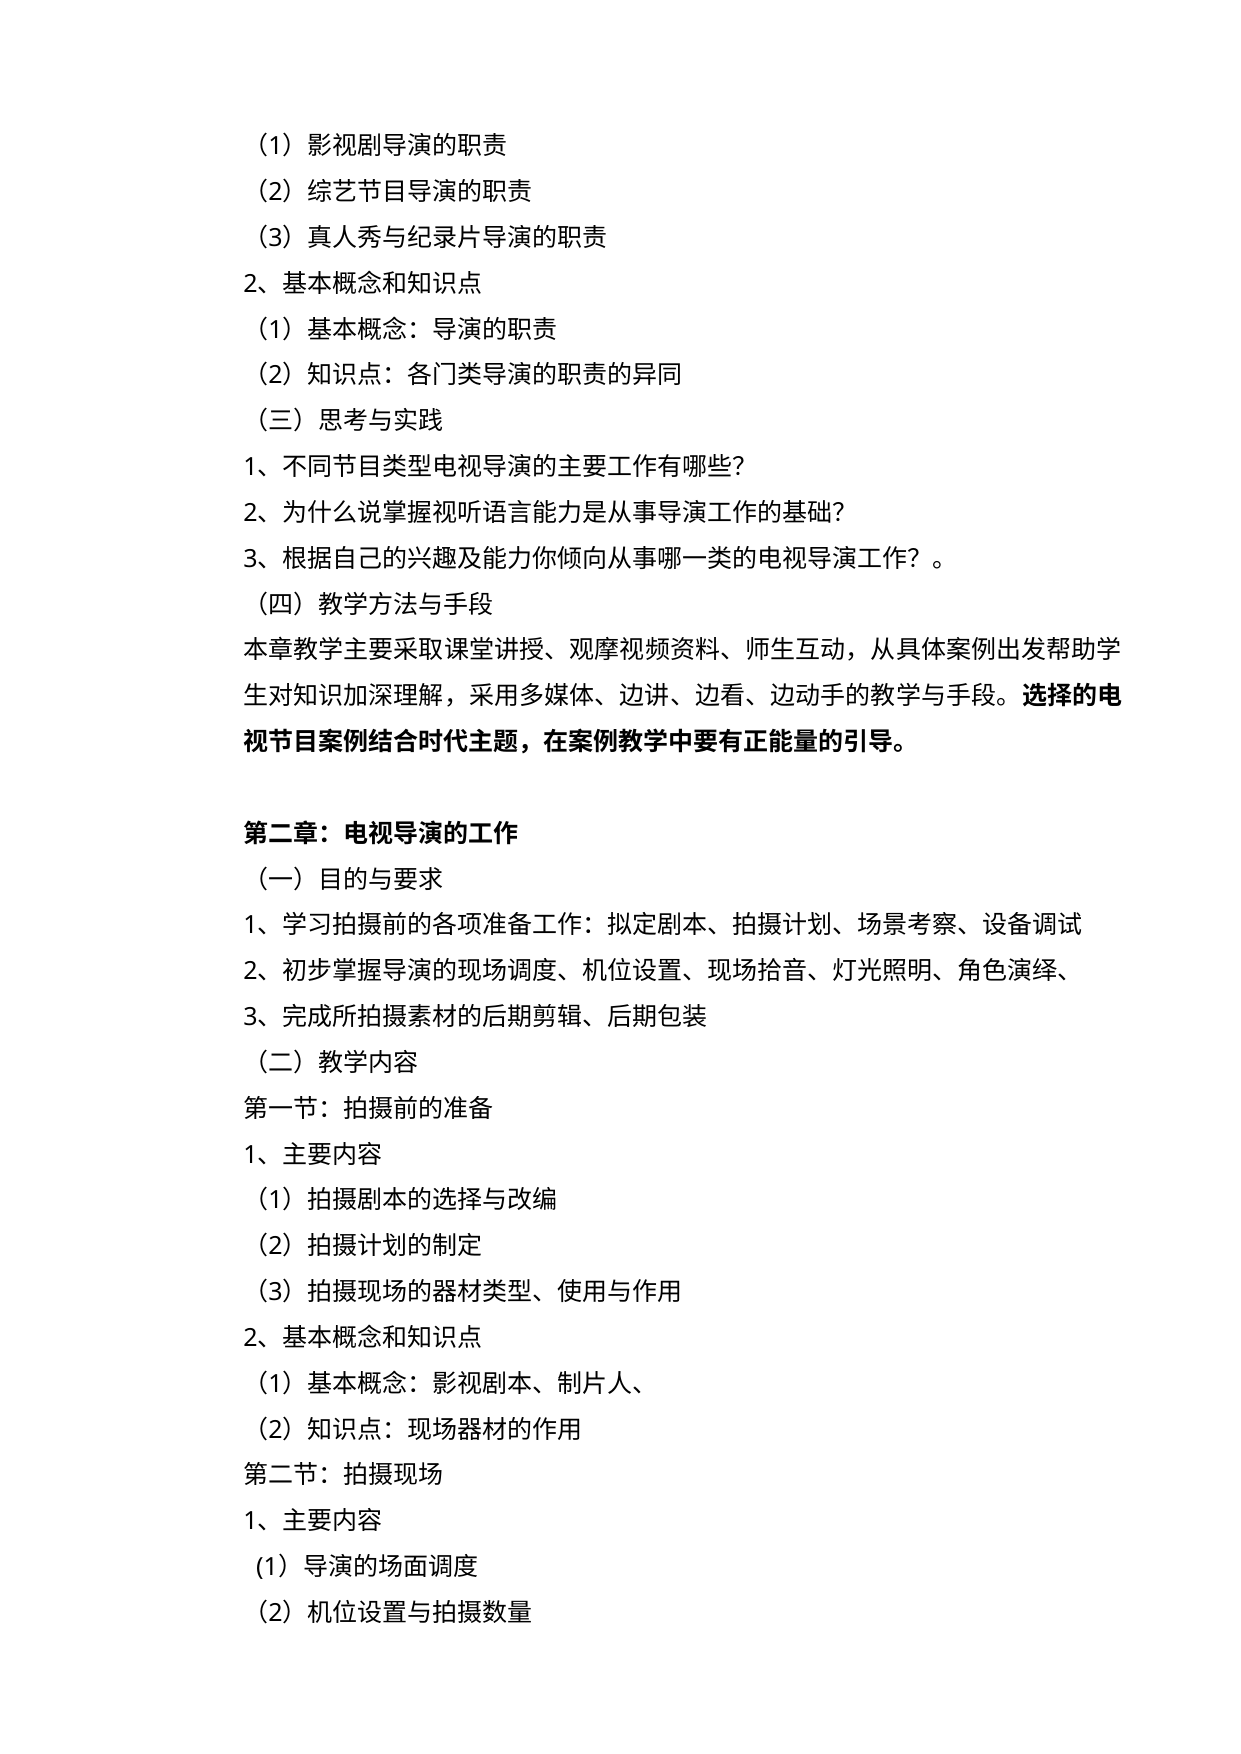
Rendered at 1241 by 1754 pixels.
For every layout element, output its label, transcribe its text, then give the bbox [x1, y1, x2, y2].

text (1）导演的场面调度 [243, 1539, 1122, 1585]
text （3）真人秀与纪录片导演的职责 [243, 210, 1122, 256]
text （2）知识点：现场器材的作用 [243, 1401, 1122, 1447]
text 本章教学主要采取课堂讲授、观摩视频资料、师生互动，从具体案例出发帮助学生对知识加深理解，采用多媒体、边讲、边看、边动手的教学与手段。选择的电视节目案例结合时代主题，在案例教学中要有正能量的引导。 [243, 622, 1122, 760]
text 3、完成所拍摄素材的后期剪辑、后期包装 [243, 989, 1122, 1035]
text 1、主要内容 [243, 1493, 1122, 1539]
text 2、基本概念和知识点 [243, 256, 1122, 301]
text （1）拍摄剧本的选择与改编 [243, 1172, 1122, 1218]
text 2、基本概念和知识点 [243, 1310, 1122, 1356]
text （2）拍摄计划的制定 [243, 1218, 1122, 1264]
text 3、根据自己的兴趣及能力你倾向从事哪一类的电视导演工作？。 [243, 531, 1122, 576]
text 1、学习拍摄前的各项准备工作：拟定剧本、拍摄计划、场景考察、设备调试 [243, 897, 1122, 943]
text （四）教学方法与手段 [243, 576, 1122, 622]
text （1）基本概念：导演的职责 [243, 301, 1122, 347]
text （1）基本概念：影视剧本、制片人、 [243, 1356, 1122, 1401]
text 第一节：拍摄前的准备 [243, 1081, 1122, 1126]
text 2、初步掌握导演的现场调度、机位设置、现场拾音、灯光照明、角色演绎、 [243, 943, 1122, 989]
text （二）教学内容 [243, 1035, 1122, 1081]
text （三）思考与实践 [243, 393, 1122, 439]
text 1、不同节目类型电视导演的主要工作有哪些？ [243, 439, 1122, 485]
text 1、主要内容 [243, 1126, 1122, 1172]
text （3）拍摄现场的器材类型、使用与作用 [243, 1264, 1122, 1310]
text 2、为什么说掌握视听语言能力是从事导演工作的基础？ [243, 485, 1122, 531]
text （2）知识点：各门类导演的职责的异同 [243, 347, 1122, 393]
text 第二章：电视导演的工作 [243, 806, 1122, 851]
text （一）目的与要求 [243, 851, 1122, 897]
text 第二节：拍摄现场 [243, 1447, 1122, 1493]
text （2）综艺节目导演的职责 [243, 164, 1122, 210]
text （2）机位设置与拍摄数量 [243, 1585, 1122, 1631]
text （1）影视剧导演的职责 [243, 118, 1122, 164]
